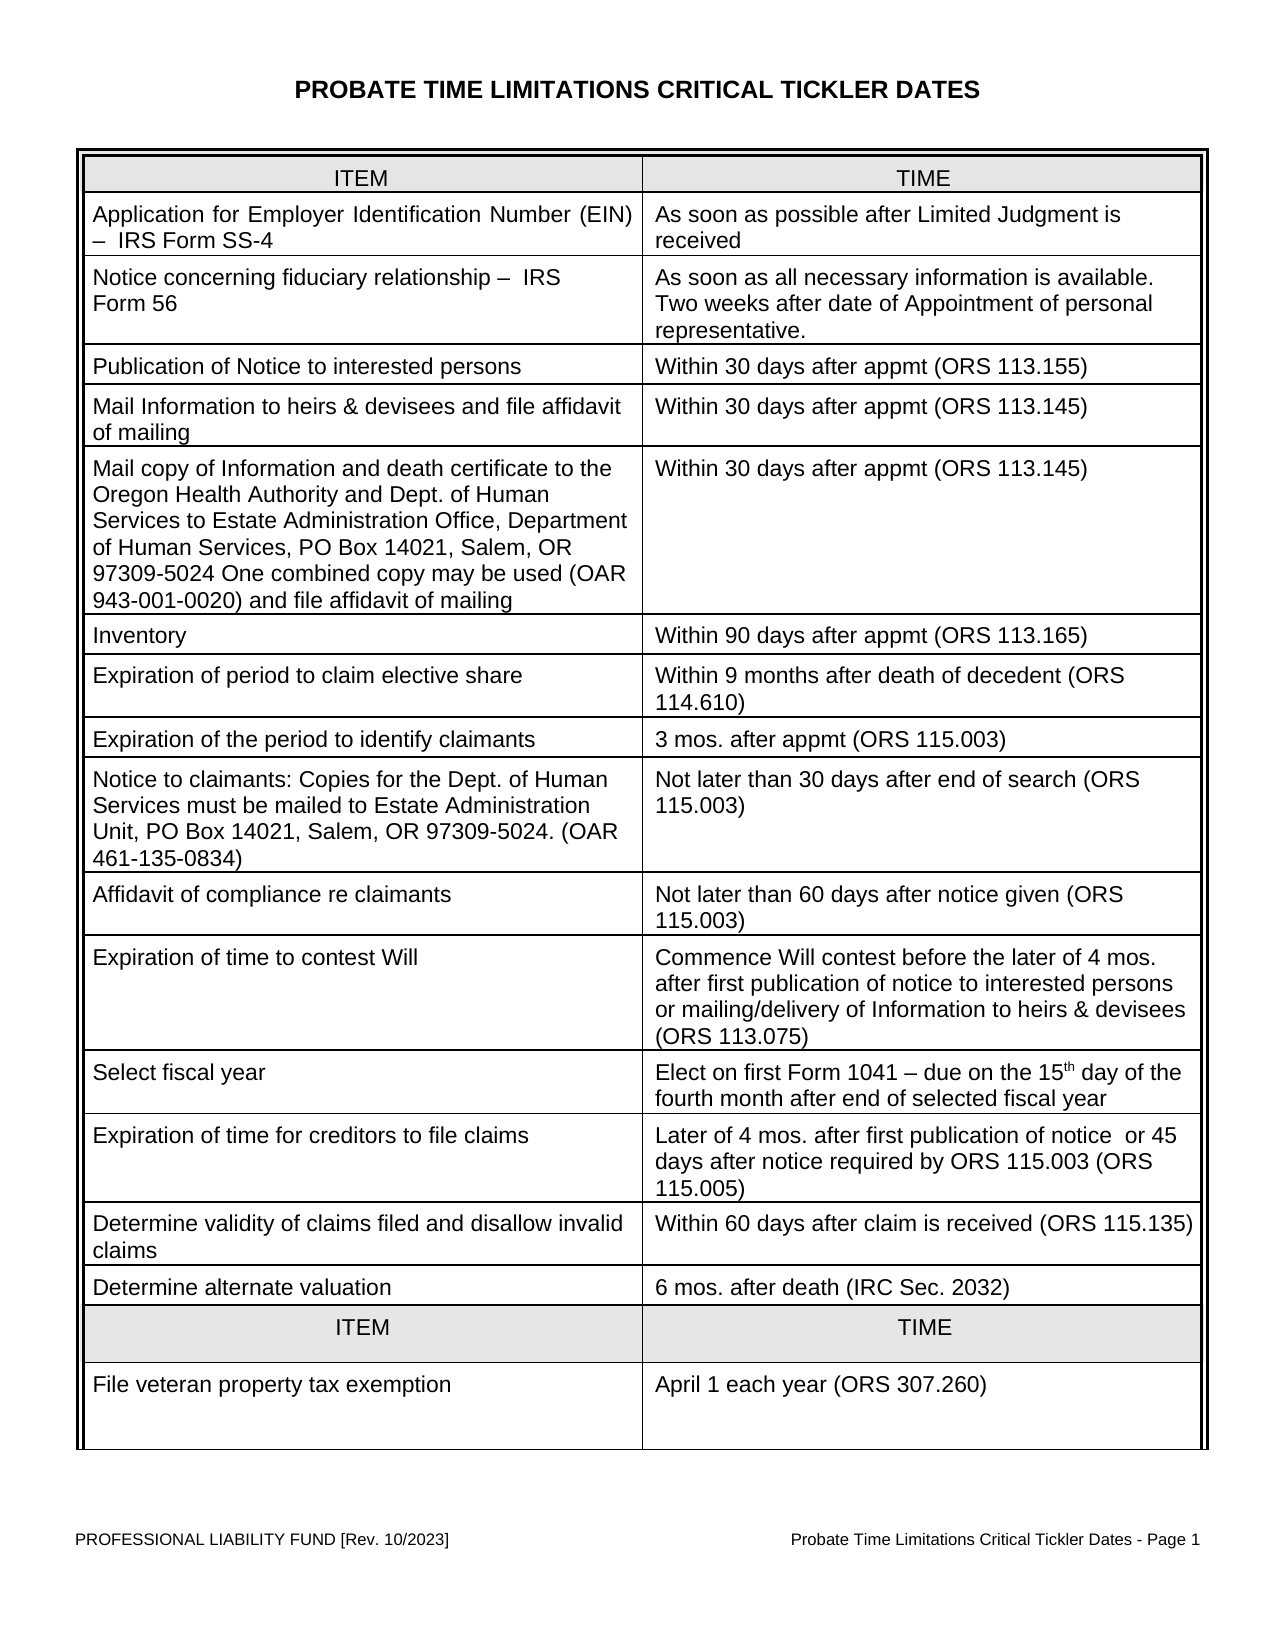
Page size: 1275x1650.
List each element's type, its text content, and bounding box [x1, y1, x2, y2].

table_cell Notice to claimants: Copies for the Dept. of Human Services must be mailed to Estate Administration Unit, PO Box 14021, Salem, OR 97309-5024. (OAR 461-135-0834) [85, 758, 642, 871]
table_cell Not later than 60 days after notice given (ORS 115.003) [643, 873, 1200, 934]
table_cell Within 30 days after appmt (ORS 113.155) [643, 345, 1200, 383]
table_cell As soon as all necessary information is available. Two weeks after date of Appointment of personal representative. [643, 256, 1200, 343]
table_cell Expiration of time for creditors to file claims [85, 1114, 642, 1201]
table_cell Publication of Notice to interested persons [85, 345, 642, 383]
table_cell Determine validity of claims filed and disallow invalid claims [85, 1203, 642, 1264]
table_header ITEM [80, 151, 642, 191]
table_cell File veteran property tax exemption [85, 1363, 642, 1449]
table_cell Within 90 days after appmt (ORS 113.165) [643, 615, 1200, 653]
table_cell Within 60 days after claim is received (ORS 115.135) [643, 1203, 1200, 1264]
table_cell April 1 each year (ORS 307.260) [643, 1363, 1200, 1449]
table_cell Mail copy of Information and death certificate to the Oregon Health Authority and Dept. of Human Services to Estate Administration Office, Department of Human Services, PO Box 14021, Salem, OR 97309-5024 One combined copy may be used (OAR 943-001-0020) and file affidavit of mailing [85, 447, 642, 613]
table_cell Elect on first Form 1041 – due on the 15th day of the fourth month after end of selected fiscal year [643, 1051, 1200, 1112]
table_cell Mail Information to heirs & devisees and file affidavit of mailing [85, 385, 642, 445]
table_cell 6 mos. after death (IRC Sec. 2032) [643, 1266, 1200, 1304]
table_header TIME [642, 151, 1204, 191]
table_cell Not later than 30 days after end of search (ORS 115.003) [643, 758, 1200, 871]
table_cell Within 30 days after appmt (ORS 113.145) [643, 447, 1200, 613]
table_cell As soon as possible after Limited Judgment is received [643, 193, 1200, 254]
table_cell TIME [643, 1306, 1200, 1362]
table_cell Inventory [85, 615, 642, 653]
table_cell Expiration of period to claim elective share [85, 655, 642, 716]
table_cell Expiration of the period to identify claimants [85, 718, 642, 756]
table_cell Select fiscal year [85, 1051, 642, 1112]
table_cell Application for Employer Identification Number (EIN) – IRS Form SS-4 [85, 193, 642, 254]
table_cell 3 mos. after appmt (ORS 115.003) [643, 718, 1200, 756]
table_cell ITEM [85, 1306, 642, 1362]
table_cell Within 9 months after death of decedent (ORS 114.610) [643, 655, 1200, 716]
table_cell Later of 4 mos. after first publication of notice or 45 days after notice required by ORS 115.003 (ORS 115.005) [643, 1114, 1200, 1201]
table_cell Expiration of time to contest Will [85, 936, 642, 1049]
table_cell Notice concerning fiduciary relationship – IRS Form 56 [85, 256, 642, 343]
table_cell Commence Will contest before the later of 4 mos. after first publication of notice to interested persons or mailing/delivery of Information to heirs & devisees (ORS 113.075) [643, 936, 1200, 1049]
table_cell Determine alternate valuation [85, 1266, 642, 1304]
table_cell Within 30 days after appmt (ORS 113.145) [643, 385, 1200, 445]
table_cell Affidavit of compliance re claimants [85, 873, 642, 934]
